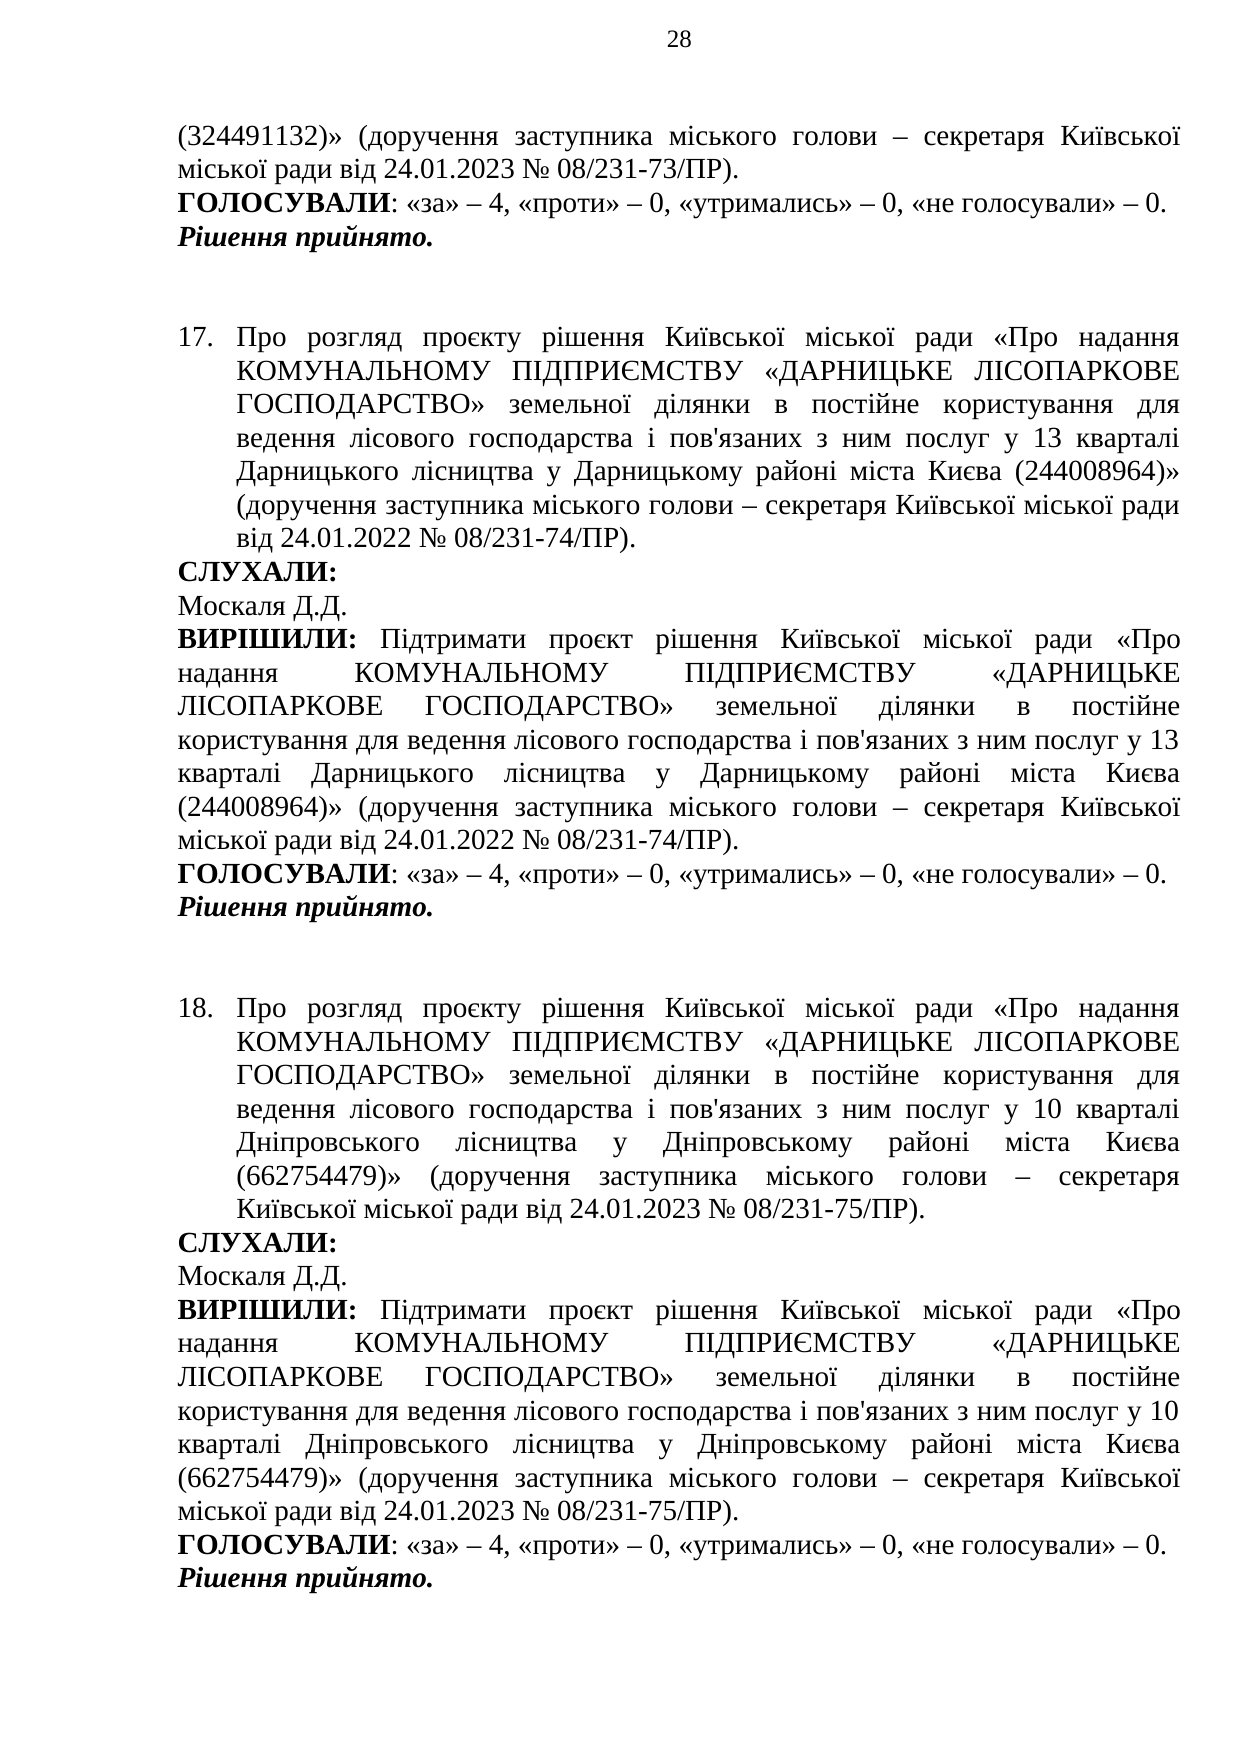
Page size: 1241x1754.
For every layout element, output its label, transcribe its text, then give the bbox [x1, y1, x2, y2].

list ВИРІШИЛИ: Підтримати проєкт рішення Київської міської ради «Про надання КОМУНАЛЬНОМУ ПІДПРИЄМСТВУ «ДАРНИЦЬКЕ ЛІСОПАРКОВЕ ГОСПОДАРСТВО» земельної ділянки в постійне користування для ведення лісового господарства і пов'язаних з ним послуг у 13 кварталі Дарницького лісництва у Дарницькому районі міста Києва (244008964)» (доручення заступника міського голови – секретаря Київської міської ради від 24.01.2022 № 08/231-74/ПР). [177, 621, 1181, 856]
text ГОЛОСУВАЛИ: «за» – 4, «проти» – 0, «утримались» – 0, «не голосували» – 0. [177, 856, 1181, 889]
text Москаля Д.Д. [177, 588, 1181, 621]
text Рішення прийнято. [177, 219, 1181, 252]
text ГОЛОСУВАЛИ: «за» – 4, «проти» – 0, «утримались» – 0, «не голосували» – 0. [177, 185, 1181, 219]
text Рішення прийнято. [177, 889, 1181, 923]
list ВИРІШИЛИ: Підтримати проєкт рішення Київської міської ради «Про надання КОМУНАЛЬНОМУ ПІДПРИЄМСТВУ «ДАРНИЦЬКЕ ЛІСОПАРКОВЕ ГОСПОДАРСТВО» земельної ділянки в постійне користування для ведення лісового господарства і пов'язаних з ним послуг у 10 кварталі Дніпровського лісництва у Дніпровському районі міста Києва (662754479)» (доручення заступника міського голови – секретаря Київської міської ради від 24.01.2023 № 08/231-75/ПР). [177, 1292, 1181, 1527]
text СЛУХАЛИ: [177, 1225, 1181, 1258]
text 17. Про розгляд проєкту рішення Київської міської ради «Про надання КОМУНАЛЬНОМУ ПІДПРИЄМСТВУ «ДАРНИЦЬКЕ ЛІСОПАРКОВЕ ГОСПОДАРСТВО» земельної ділянки в постійне користування для ведення лісового господарства і пов'язаних з ним послуг у 13 кварталі Дарницького лісництва у Дарницькому районі міста Києва (244008964)» (доручення заступника міського голови – секретаря Київської міської ради від 24.01.2022 № 08/231-74/ПР). [177, 319, 1181, 554]
text ГОЛОСУВАЛИ: «за» – 4, «проти» – 0, «утримались» – 0, «не голосували» – 0. [177, 1527, 1181, 1560]
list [177, 118, 1181, 185]
text Рішення прийнято. [177, 1560, 1181, 1594]
text Москаля Д.Д. [177, 1258, 1181, 1292]
text 18. Про розгляд проєкту рішення Київської міської ради «Про надання КОМУНАЛЬНОМУ ПІДПРИЄМСТВУ «ДАРНИЦЬКЕ ЛІСОПАРКОВЕ ГОСПОДАРСТВО» земельної ділянки в постійне користування для ведення лісового господарства і пов'язаних з ним послуг у 10 кварталі Дніпровського лісництва у Дніпровському районі міста Києва (662754479)» (доручення заступника міського голови – секретаря Київської міської ради від 24.01.2023 № 08/231-75/ПР). [177, 990, 1181, 1225]
text СЛУХАЛИ: [177, 554, 1181, 588]
